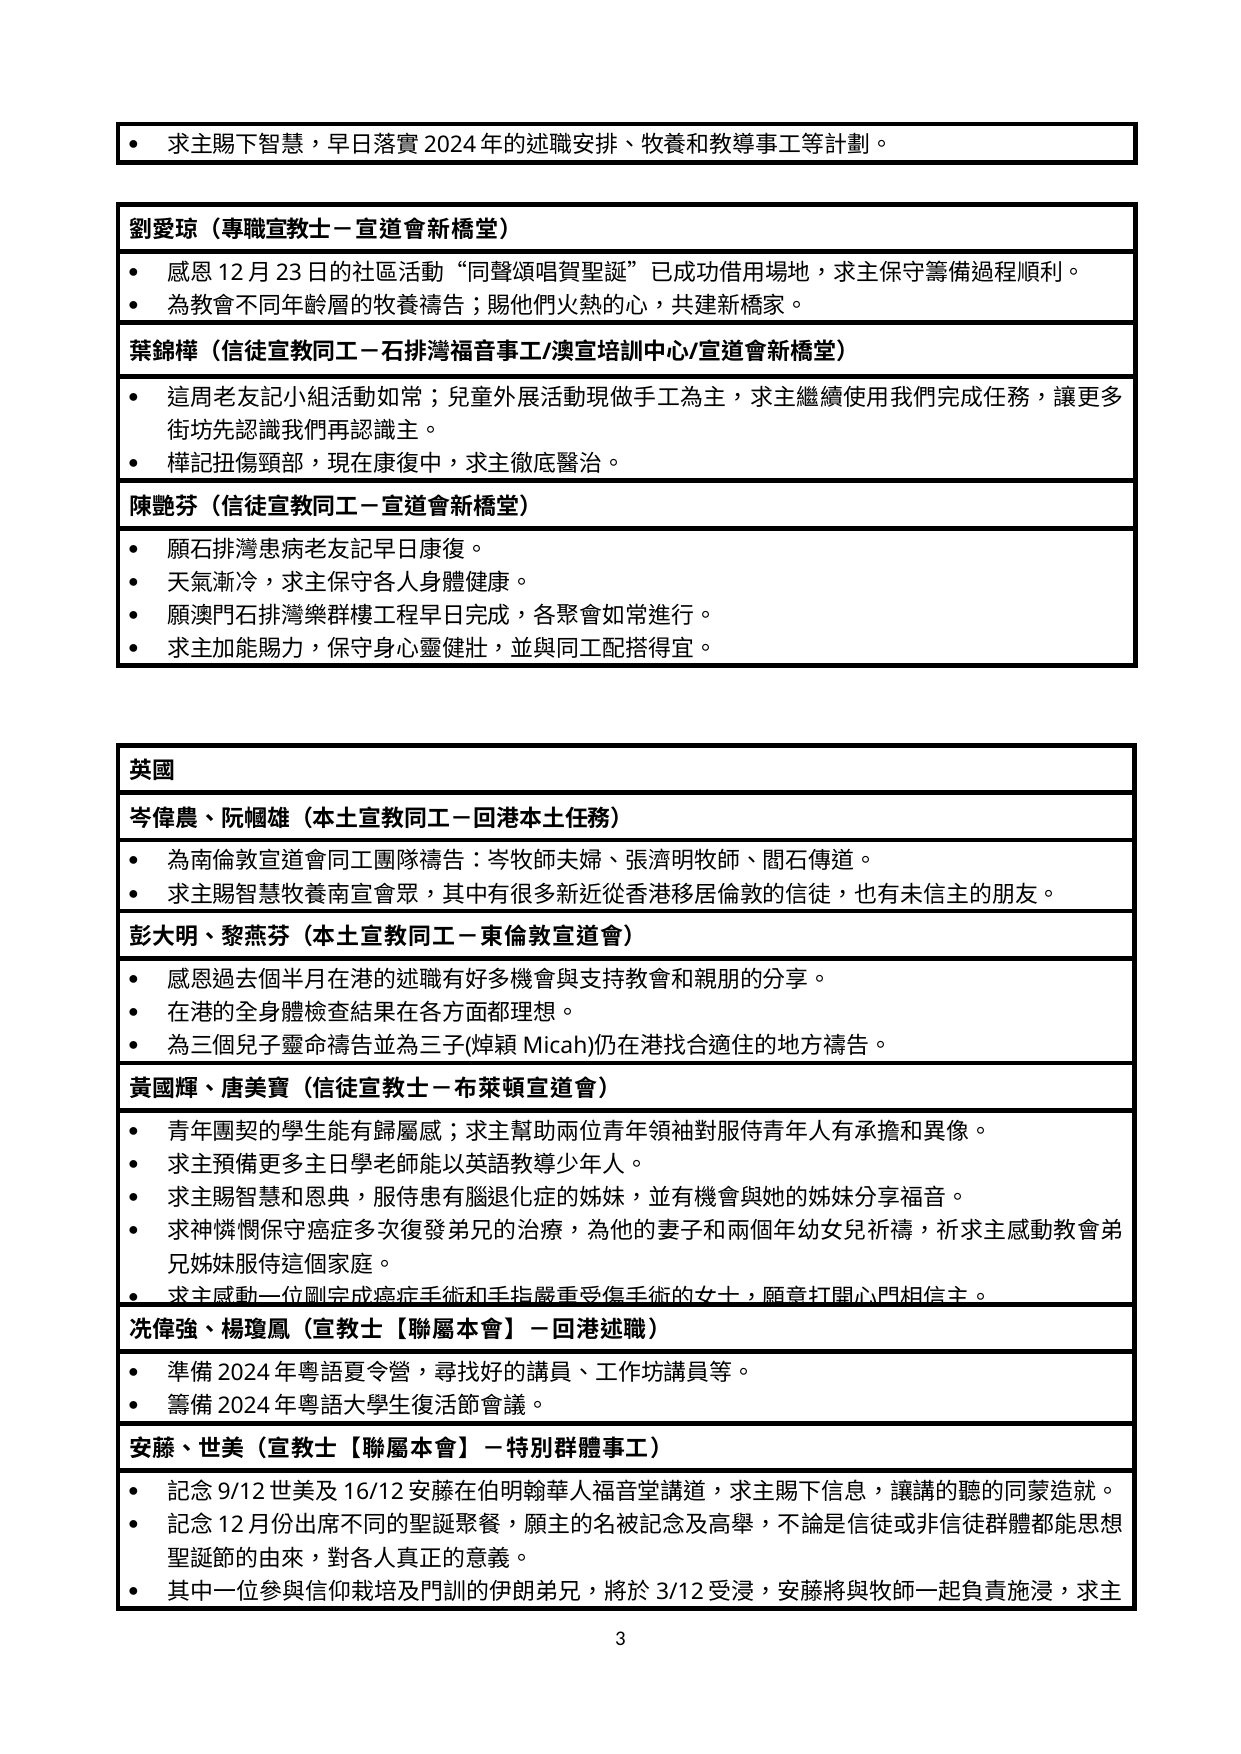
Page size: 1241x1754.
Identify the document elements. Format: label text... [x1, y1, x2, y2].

table_header 英國 [120, 748, 1132, 790]
table_cell 彭大明、黎燕芬（本土宣教同工－東倫敦宣道會） [120, 913, 1132, 956]
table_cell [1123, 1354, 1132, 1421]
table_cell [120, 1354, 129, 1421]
table_cell 冼偉強、楊瓊鳳（宣教士【聯屬本會】－回港述職） [120, 1307, 1132, 1349]
table_cell 感恩12月23日的社區活動“同聲頌唱賀聖誕”已成功借用場地，求主保守籌備過程順利。 為教會不同年齡層的牧養禱告；賜他們火熱的心，共建新橋家。 [120, 254, 1133, 320]
table_cell 安藤、世美（宣教士【聯屬本會】－特別群體事工） [120, 1426, 1132, 1468]
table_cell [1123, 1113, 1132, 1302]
table_cell 這周老友記小組活動如常；兒童外展活動現做手工為主，求主繼續使用我們完成任務，讓更多街坊先認識我們再認識主。 樺記扭傷頸部，現在康復中，求主徹底醫治。 [120, 379, 1133, 478]
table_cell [120, 126, 1133, 160]
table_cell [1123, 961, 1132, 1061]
table_cell 願石排灣患病老友記早日康復。 天氣漸冷，求主保守各人身體健康。 願澳門石排灣樂群樓工程早日完成，各聚會如常進行。 求主加能賜力，保守身心靈健壯，並與同工配搭得宜。 [120, 531, 1133, 663]
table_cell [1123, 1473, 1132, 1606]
table_cell 為南倫敦宣道會同工團隊禱告：岑牧師夫婦、張濟明牧師、閻石傳道。 求主賜智慧牧養南宣會眾，其中有很多新近從香港移居倫敦的信徒，也有未信主的朋友。 [120, 842, 1132, 909]
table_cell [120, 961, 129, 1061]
table_cell 陳艷芬（信徒宣教同工－宣道會新橋堂） [120, 483, 1133, 526]
table_header 劉愛琼（專職宣教士－宣道會新橋堂） [120, 207, 1133, 249]
table_cell 岑偉農、阮幗雄（本土宣教同工－回港本土任務） [120, 795, 1132, 838]
table_cell 葉錦樺（信徒宣教同工－石排灣福音事工/澳宣培訓中心/宣道會新橋堂） [120, 325, 1133, 374]
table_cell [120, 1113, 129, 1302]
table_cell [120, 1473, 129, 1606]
table_cell 黃國輝、唐美寶（信徒宣教士－布萊頓宣道會） [120, 1065, 1132, 1108]
